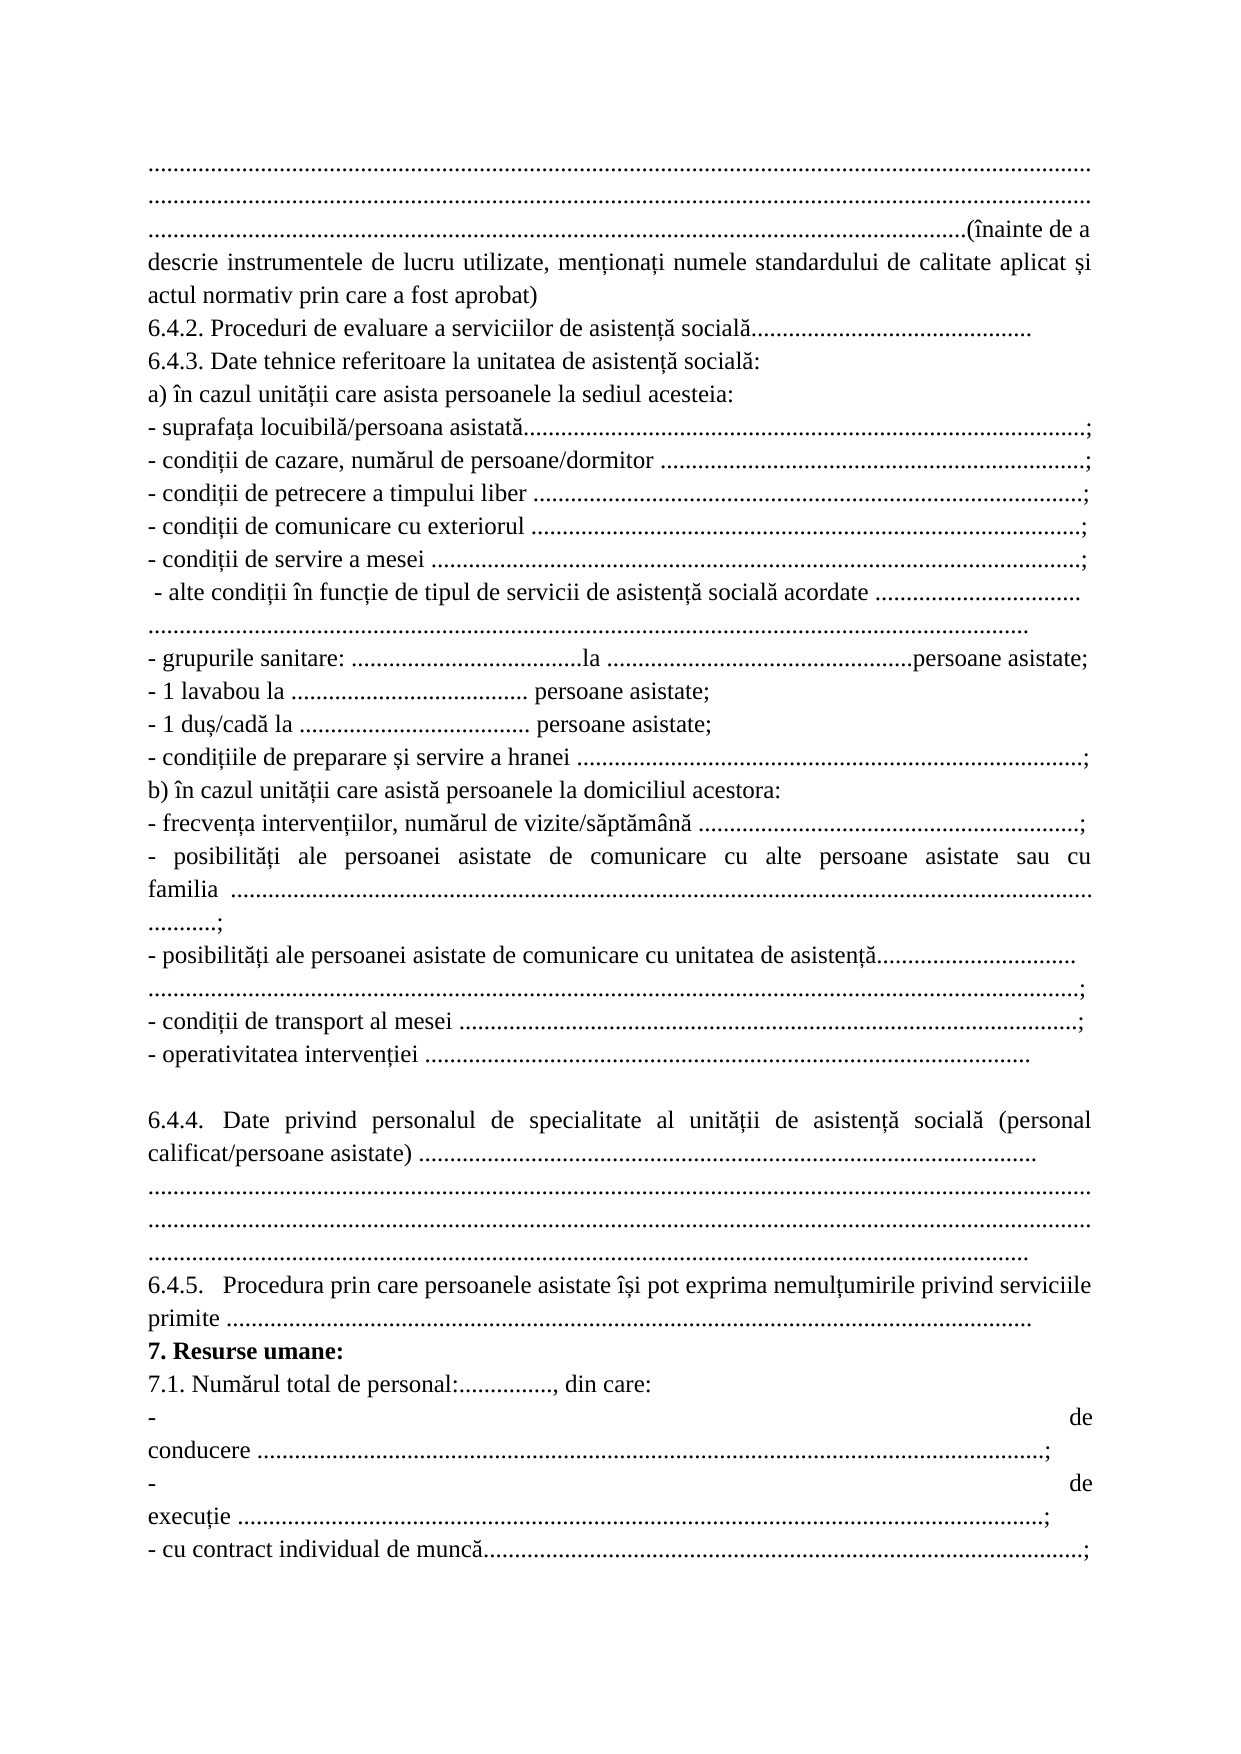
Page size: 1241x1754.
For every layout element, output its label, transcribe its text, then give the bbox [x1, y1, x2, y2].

text - condițiile de preparare și servire a hranei .................................................................................; [148, 742, 1093, 771]
text .....................................................................................................................................................; [148, 973, 1093, 1002]
text - operativitatea intervenției ................................................................................................. [148, 1039, 1093, 1068]
text 6.4.3. Date tehnice referitoare la unitatea de asistență socială: [148, 346, 1093, 374]
text - cu contract individual de muncă................................................................................................; [148, 1534, 1093, 1563]
text descrie instrumentele de lucru utilizate, menționați numele standardului de calitate aplicat și actul normativ prin care a fost aprobat) [148, 247, 1093, 308]
text 6.4.4. Date privind personalul de specialitate al unității de asistență socială (personal calificat/persoane asistate) ................................................................................................... [148, 1105, 1093, 1167]
text - frecvența intervențiilor, numărul de vizite/săptămână .............................................................; [148, 808, 1093, 837]
text - condiții de petrecere a timpului liber ........................................................................................; [148, 478, 1093, 507]
text - posibilități ale persoanei asistate de comunicare cu alte persoane asistate sau cu familia .....................................................................................................................................................; [148, 841, 1093, 936]
text - condiții de servire a mesei ........................................................................................................; [148, 544, 1093, 573]
text - condiții de cazare, numărul de persoane/dormitor ....................................................................; [148, 445, 1093, 473]
text - condiții de comunicare cu exteriorul ........................................................................................; [148, 511, 1093, 539]
text ............................................................................................................................................. [148, 610, 1093, 639]
text 6.4.2. Proceduri de evaluare a serviciilor de asistență socială............................................. [148, 313, 1093, 341]
text - 1 duș/cadă la ..................................... persoane asistate; [148, 709, 1093, 738]
text - 1 lavabou la ...................................... persoane asistate; [148, 676, 1093, 705]
text 7. Resurse umane: [148, 1336, 1093, 1365]
text ........................................................................................................................................................................................................................................................................................................................................................................................................................................................... [148, 1171, 1093, 1266]
text - grupurile sanitare: .....................................la .................................................persoane asistate; [148, 643, 1093, 672]
text - posibilități ale persoanei asistate de comunicare cu unitatea de asistență................................ [148, 940, 1093, 969]
text b) în cazul unității care asistă persoanele la domiciliul acestora: [148, 775, 1093, 804]
text - de conducere ..............................................................................................................................; [148, 1402, 1093, 1464]
text 6.4.5. Procedura prin care persoanele asistate își pot exprima nemulțumirile privind serviciile primite ................................................................................................................................. [148, 1270, 1093, 1332]
text 7.1. Numărul total de personal:..............., din care: [148, 1369, 1093, 1398]
text a) în cazul unității care asista persoanele la sediul acesteia: [148, 379, 1093, 407]
text - suprafața locuibilă/persoana asistată..........................................................................................; [148, 412, 1093, 441]
text - de execuție .................................................................................................................................; [148, 1468, 1093, 1530]
text - alte condiții în funcție de tipul de servicii de asistență socială acordate ................................. [148, 577, 1093, 606]
text - condiții de transport al mesei ...................................................................................................; [148, 1006, 1093, 1035]
text .................................................................................................................................................................................................................................................................................................................................................................................................................................................(înainte de a [148, 148, 1093, 242]
